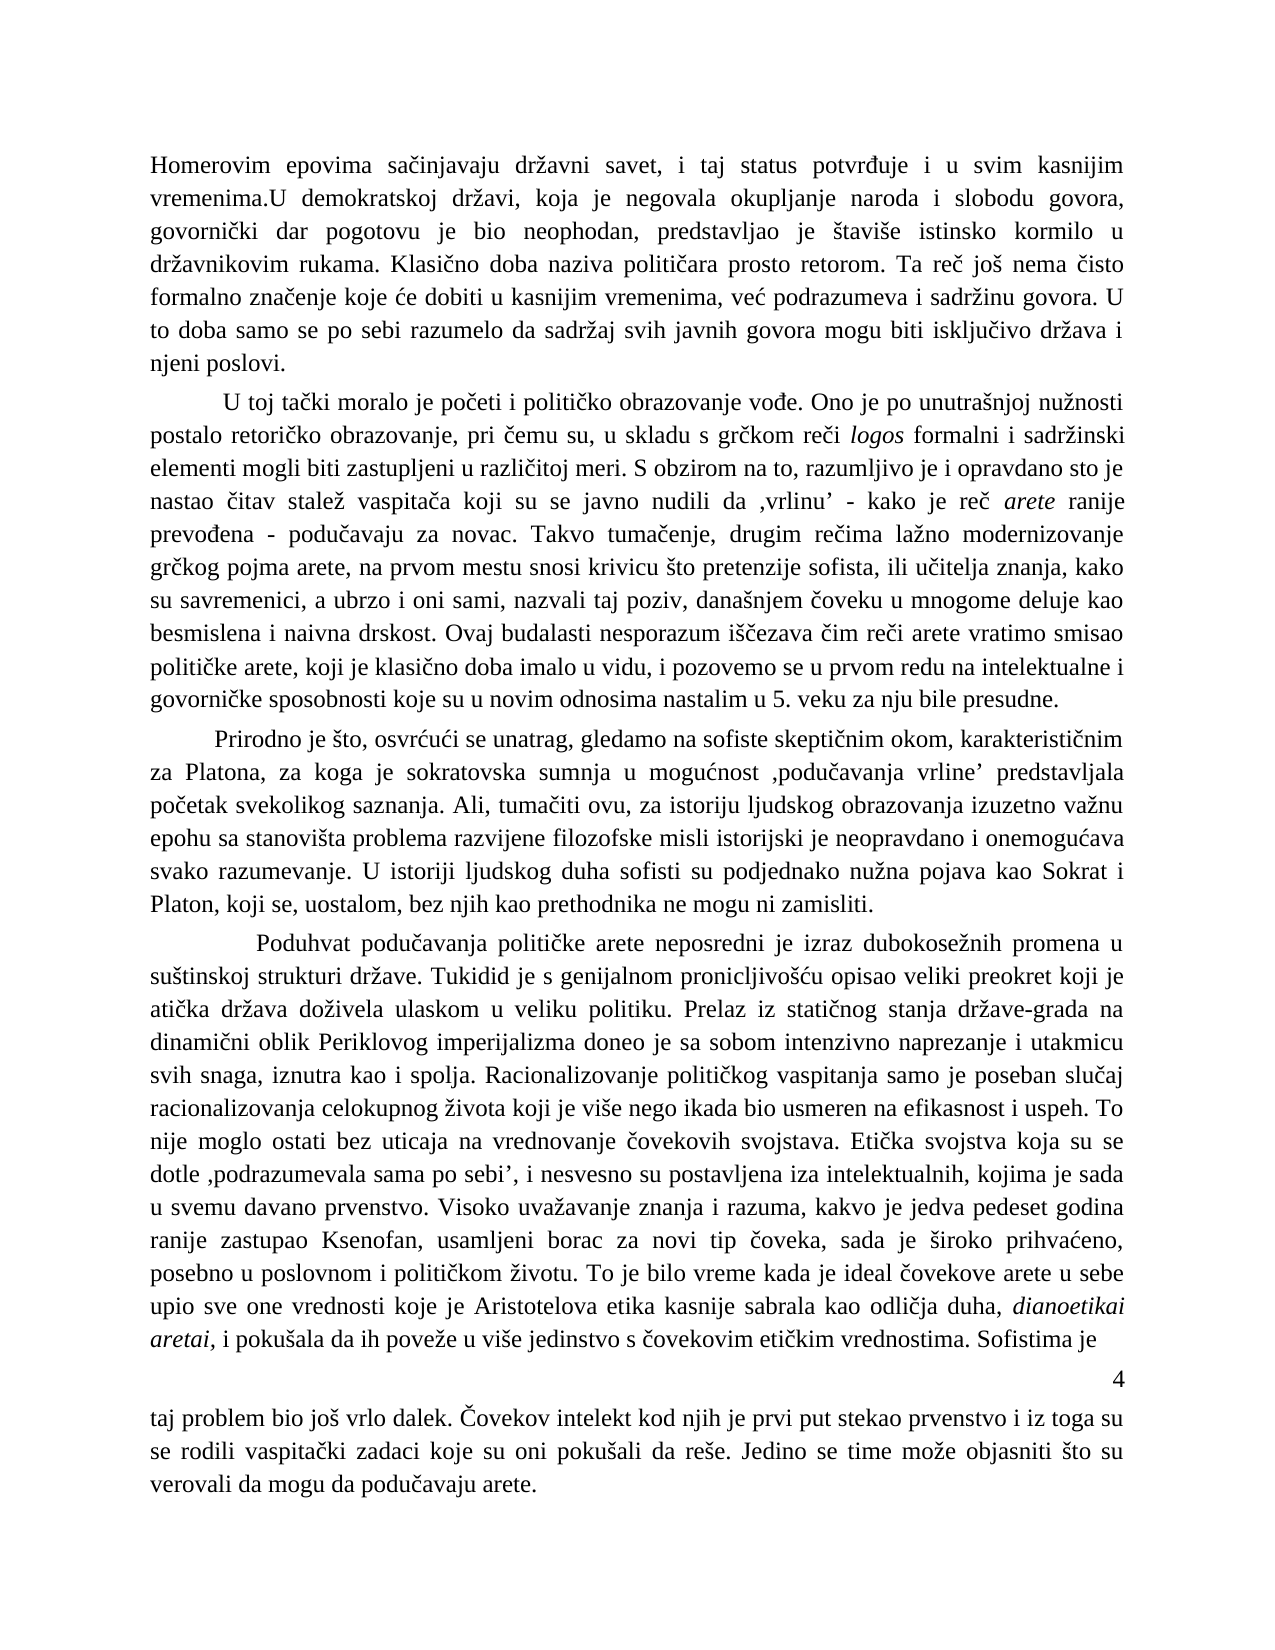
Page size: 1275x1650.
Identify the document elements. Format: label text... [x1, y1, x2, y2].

text 4 [150, 1364, 1125, 1392]
text Poduhvat podučavanja političke arete neposredni je izraz dubokosežnih promena u suštinskoj strukturi države. Tukidid je s genijalnom pronicljivošću opisao veliki preokret koji je atička država doživela ulaskom u veliku politiku. Prelaz iz statičnog stanja države-grada na dinamični oblik Periklovog imperijalizma doneo je sa sobom intenzivno naprezanje i utakmicu svih snaga, iznutra kao i spolja. Racionalizovanje političkog vaspitanja samo je poseban slučaj racionalizovanja celokupnog života koji je više nego ikada bio usmeren na efikasnost i uspeh. To nije moglo ostati bez uticaja na vrednovanje čovekovih svojstava. Etička svojstva koja su se dotle ,podrazumevala sama po sebi’, i nesvesno su postavljena iza intelektualnih, kojima je sada u svemu davano prvenstvo. Visoko uvažavanje znanja i razuma, kakvo je jedva pedeset godina ranije zastupao Ksenofan, usamljeni borac za novi tip čoveka, sada je široko prihvaćeno, posebno u poslovnom i političkom životu. To je bilo vreme kada je ideal čovekove arete u sebe upio sve one vrednosti koje je Aristotelova etika kasnije sabrala kao odličja duha, dianoetikai aretai, i pokušala da ih poveže u više jedinstvo s čovekovim etičkim vrednostima. Sofistima je [150, 928, 1125, 1353]
text Prirodno je što, osvrćući se unatrag, gledamo na sofiste skeptičnim okom, karakterističnim za Platona, za koga je sokratovska sumnja u mogućnost ,podučavanja vrline’ predstavljala početak svekolikog saznanja. Ali, tumačiti ovu, za istoriju ljudskog obrazovanja izuzetno važnu epohu sa stanovišta problema razvijene filozofske misli istorijski je neopravdano i onemogućava svako razumevanje. U istoriji ljudskog duha sofisti su podjednako nužna pojava kao Sokrat i Platon, koji se, uostalom, bez njih kao prethodnika ne mogu ni zamisliti. [150, 724, 1125, 918]
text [150, 150, 1125, 377]
text taj problem bio još vrlo dalek. Čovekov intelekt kod njih je prvi put stekao prvenstvo i iz toga su se rodili vaspitački zadaci koje su oni pokušali da reše. Jedino se time može objasniti što su verovali da mogu da podučavaju arete. [150, 1403, 1125, 1498]
text U toj tački moralo je početi i političko obrazovanje vođe. Ono je po unutrašnjoj nužnosti postalo retoričko obrazovanje, pri čemu su, u skladu s grčkom reči logos formalni i sadržinski elementi mogli biti zastupljeni u različitoj meri. S obzirom na to, razumljivo je i opravdano sto je nastao čitav stalež vaspitača koji su se javno nudili da ,vrlinu’ - kako je reč arete ranije prevođena - podučavaju za novac. Takvo tumačenje, drugim rečima lažno modernizovanje grčkog pojma arete, na prvom mestu snosi krivicu što pretenzije sofista, ili učitelja znanja, kako su savremenici, a ubrzo i oni sami, nazvali taj poziv, današnjem čoveku u mnogome deluje kao besmislena i naivna drskost. Ovaj budalasti nesporazum iščezava čim reči arete vratimo smisao političke arete, koji je klasično doba imalo u vidu, i pozovemo se u prvom redu na intelektualne i govorničke sposobnosti koje su u novim odnosima nastalim u 5. veku za nju bile presudne. [150, 387, 1125, 713]
